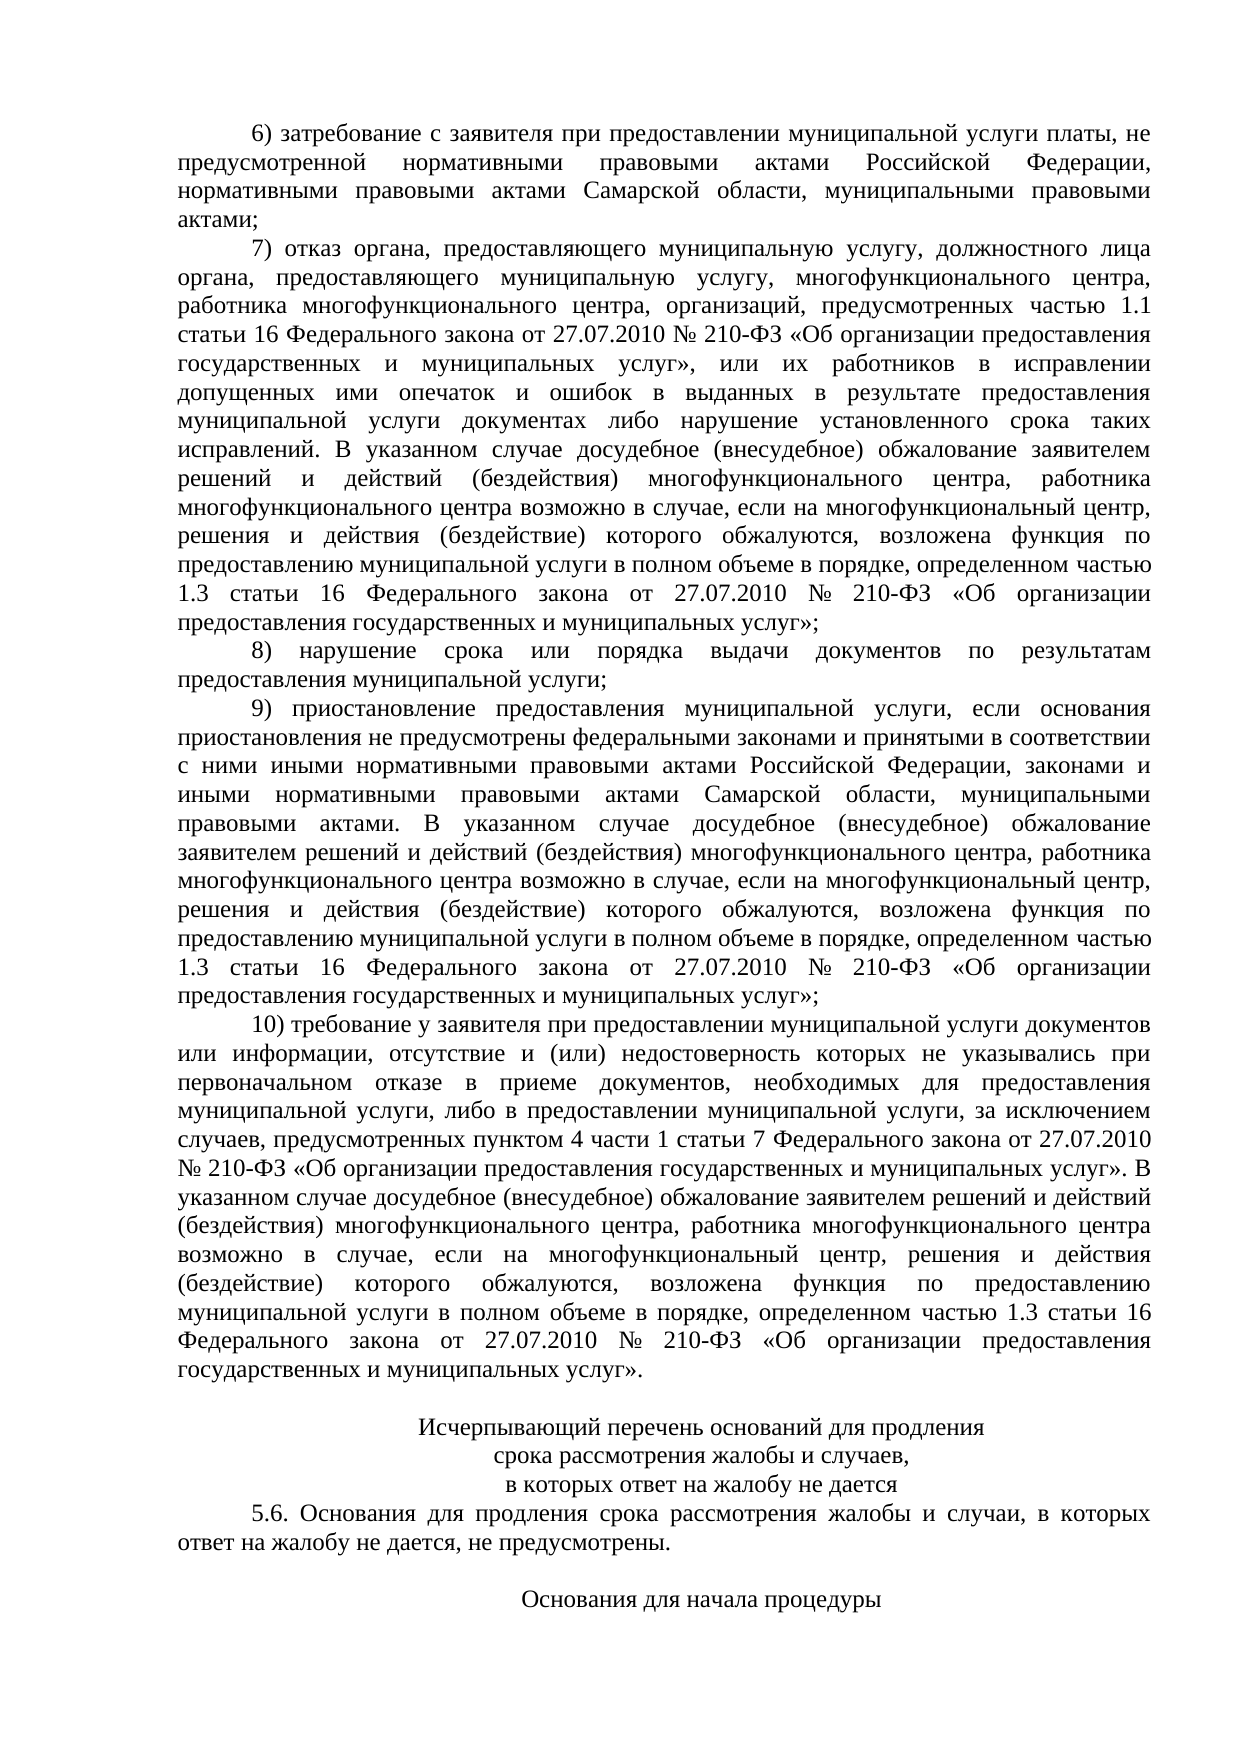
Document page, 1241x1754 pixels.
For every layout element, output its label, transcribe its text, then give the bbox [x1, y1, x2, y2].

text 6) затребование с заявителя при предоставлении муниципальной услуги платы, не предусмотренной нормативными правовыми актами Российской Федерации, нормативными правовыми актами Самарской области, муниципальными правовыми актами; [177, 118, 1152, 233]
text в которых ответ на жалобу не дается [177, 1469, 1152, 1498]
text 9) приостановление предоставления муниципальной услуги, если основания приостановления не предусмотрены федеральными законами и принятыми в соответствии с ними иными нормативными правовыми актами Российской Федерации, законами и иными нормативными правовыми актами Самарской области, муниципальными правовыми актами. В указанном случае досудебное (внесудебное) обжалование заявителем решений и действий (бездействия) многофункционального центра, работника многофункционального центра возможно в случае, если на многофункциональный центр, решения и действия (бездействие) которого обжалуются, возложена функция по предоставлению муниципальной услуги в полном объеме в порядке, определенном частью 1.3 статьи 16 Федерального закона от 27.07.2010 № 210-ФЗ «Об организации предоставления государственных и муниципальных услуг»; [177, 693, 1152, 1009]
text 10) требование у заявителя при предоставлении муниципальной услуги документов или информации, отсутствие и (или) недостоверность которых не указывались при первоначальном отказе в приеме документов, необходимых для предоставления муниципальной услуги, либо в предоставлении муниципальной услуги, за исключением случаев, предусмотренных пунктом 4 части 1 статьи 7 Федерального закона от 27.07.2010 № 210-ФЗ «Об организации предоставления государственных и муниципальных услуг». В указанном случае досудебное (внесудебное) обжалование заявителем решений и действий (бездействия) многофункционального центра, работника многофункционального центра возможно в случае, если на многофункциональный центр, решения и действия (бездействие) которого обжалуются, возложена функция по предоставлению муниципальной услуги в полном объеме в порядке, определенном частью 1.3 статьи 16 Федерального закона от 27.07.2010 № 210-ФЗ «Об организации предоставления государственных и муниципальных услуг». [177, 1009, 1152, 1383]
text 7) отказ органа, предоставляющего муниципальную услугу, должностного лица органа, предоставляющего муниципальную услугу, многофункционального центра, работника многофункционального центра, организаций, предусмотренных частью 1.1 статьи 16 Федерального закона от 27.07.2010 № 210-ФЗ «Об организации предоставления государственных и муниципальных услуг», или их работников в исправлении допущенных ими опечаток и ошибок в выданных в результате предоставления муниципальной услуги документах либо нарушение установленного срока таких исправлений. В указанном случае досудебное (внесудебное) обжалование заявителем решений и действий (бездействия) многофункционального центра, работника многофункционального центра возможно в случае, если на многофункциональный центр, решения и действия (бездействие) которого обжалуются, возложена функция по предоставлению муниципальной услуги в полном объеме в порядке, определенном частью 1.3 статьи 16 Федерального закона от 27.07.2010 № 210-ФЗ «Об организации предоставления государственных и муниципальных услуг»; [177, 233, 1152, 636]
text срока рассмотрения жалобы и случаев, [177, 1441, 1152, 1469]
text Основания для начала процедуры [177, 1584, 1152, 1613]
text 5.6. Основания для продления срока рассмотрения жалобы и случаи, в которых ответ на жалобу не дается, не предусмотрены. [177, 1498, 1152, 1556]
text Исчерпывающий перечень оснований для продления [177, 1412, 1152, 1441]
text 8) нарушение срока или порядка выдачи документов по результатам предоставления муниципальной услуги; [177, 636, 1152, 693]
